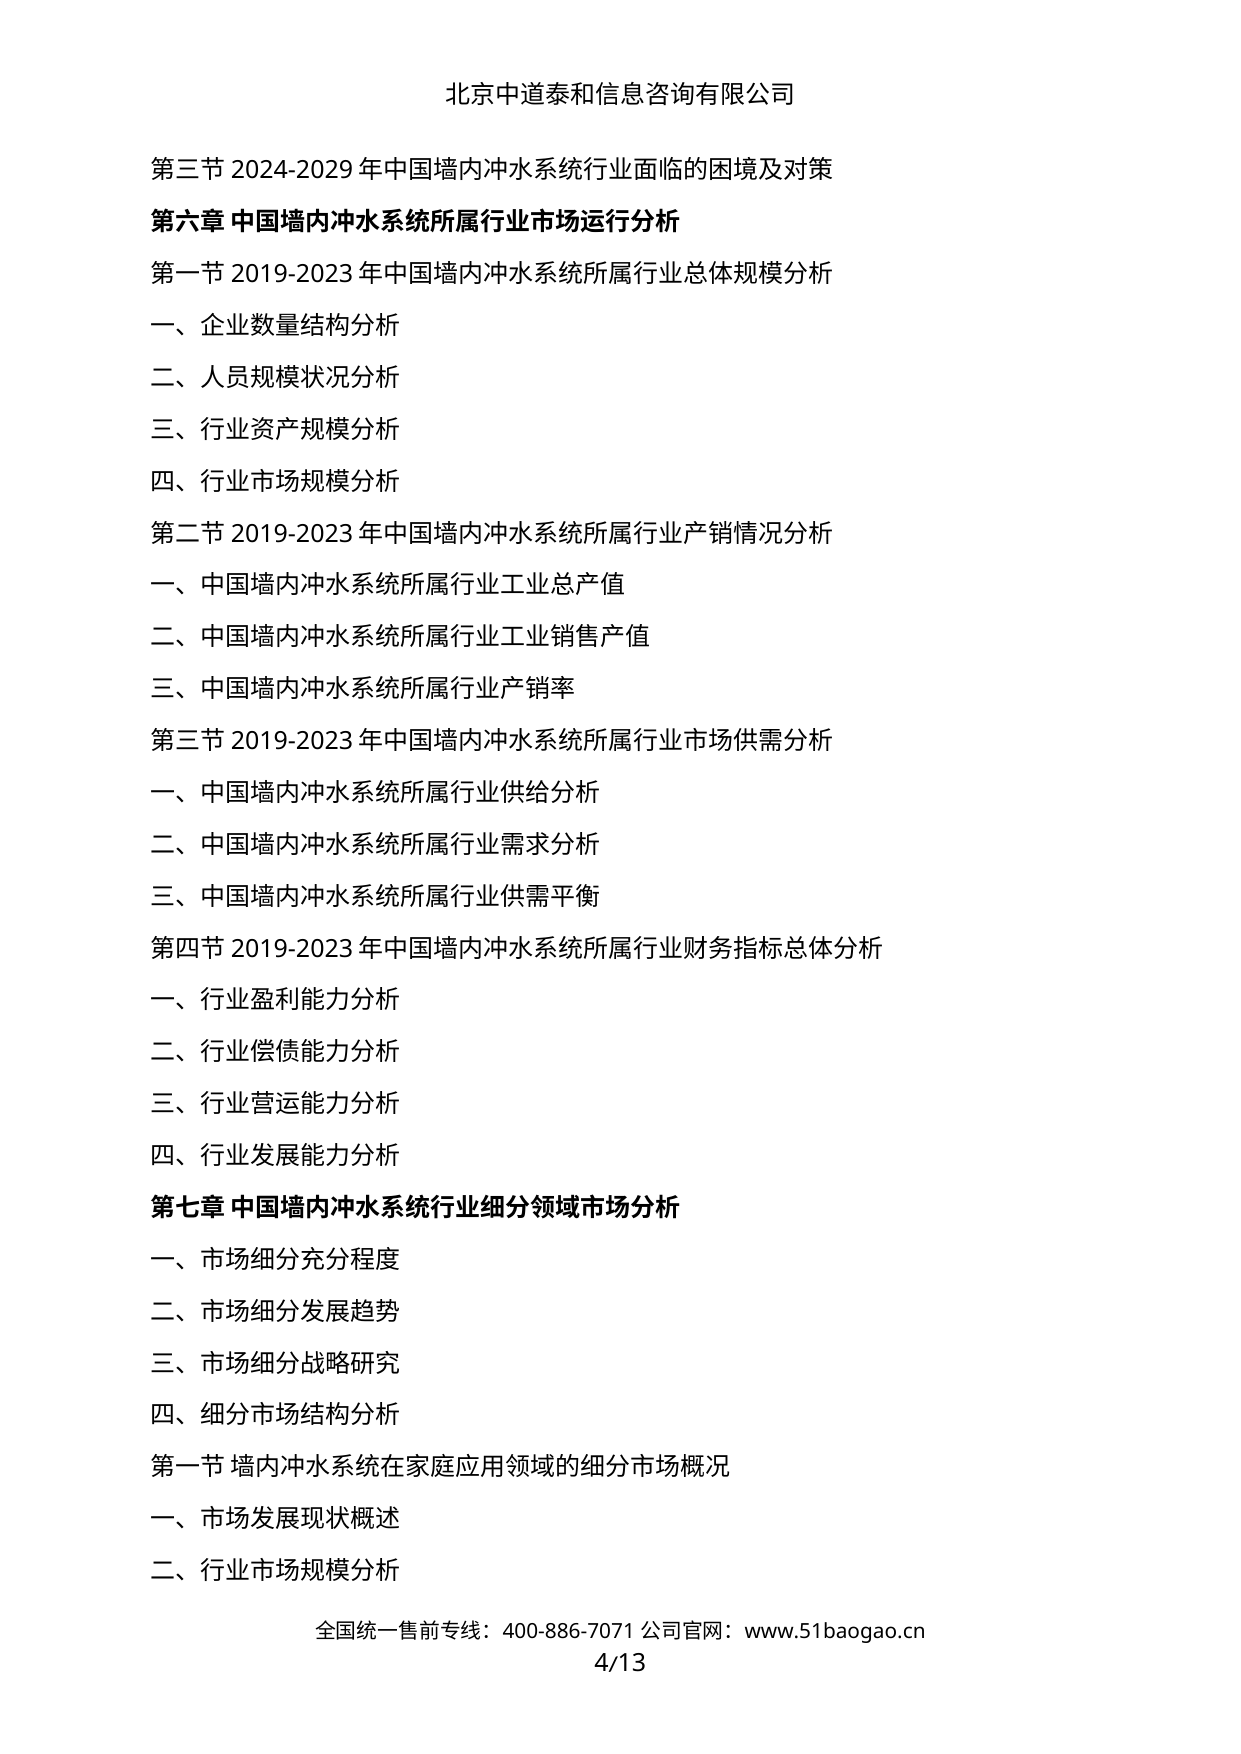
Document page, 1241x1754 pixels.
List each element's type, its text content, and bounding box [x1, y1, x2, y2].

text 三、行业营运能力分析 [150, 1084, 1090, 1120]
text 第二节 2019-2023年中国墙内冲水系统所属行业产销情况分析 [150, 513, 1090, 549]
text 一、市场细分充分程度 [150, 1239, 1090, 1276]
text 一、市场发展现状概述 [150, 1499, 1090, 1535]
text 第三节 2019-2023年中国墙内冲水系统所属行业市场供需分析 [150, 721, 1090, 757]
text 二、中国墙内冲水系统所属行业工业销售产值 [150, 617, 1090, 653]
text 三、行业资产规模分析 [150, 409, 1090, 446]
text 四、细分市场结构分析 [150, 1395, 1090, 1431]
text 二、行业市场规模分析 [150, 1551, 1090, 1587]
text 三、中国墙内冲水系统所属行业供需平衡 [150, 876, 1090, 912]
text 四、行业发展能力分析 [150, 1136, 1090, 1172]
text 二、人员规模状况分析 [150, 357, 1090, 394]
text 四、行业市场规模分析 [150, 461, 1090, 497]
text 二、行业偿债能力分析 [150, 1032, 1090, 1068]
text 第四节 2019-2023年中国墙内冲水系统所属行业财务指标总体分析 [150, 928, 1090, 964]
text 第六章 中国墙内冲水系统所属行业市场运行分析 [150, 202, 1090, 238]
text 第三节 2024-2029年中国墙内冲水系统行业面临的困境及对策 [150, 150, 1090, 186]
text 一、行业盈利能力分析 [150, 980, 1090, 1016]
text 二、市场细分发展趋势 [150, 1291, 1090, 1327]
text 一、企业数量结构分析 [150, 306, 1090, 342]
text 一、中国墙内冲水系统所属行业供给分析 [150, 772, 1090, 809]
text 一、中国墙内冲水系统所属行业工业总产值 [150, 565, 1090, 601]
text 第一节 墙内冲水系统在家庭应用领域的细分市场概况 [150, 1447, 1090, 1483]
text 第一节 2019-2023年中国墙内冲水系统所属行业总体规模分析 [150, 254, 1090, 290]
text 第七章 中国墙内冲水系统行业细分领域市场分析 [150, 1187, 1090, 1224]
text 三、市场细分战略研究 [150, 1343, 1090, 1379]
text 二、中国墙内冲水系统所属行业需求分析 [150, 824, 1090, 861]
text 三、中国墙内冲水系统所属行业产销率 [150, 669, 1090, 705]
